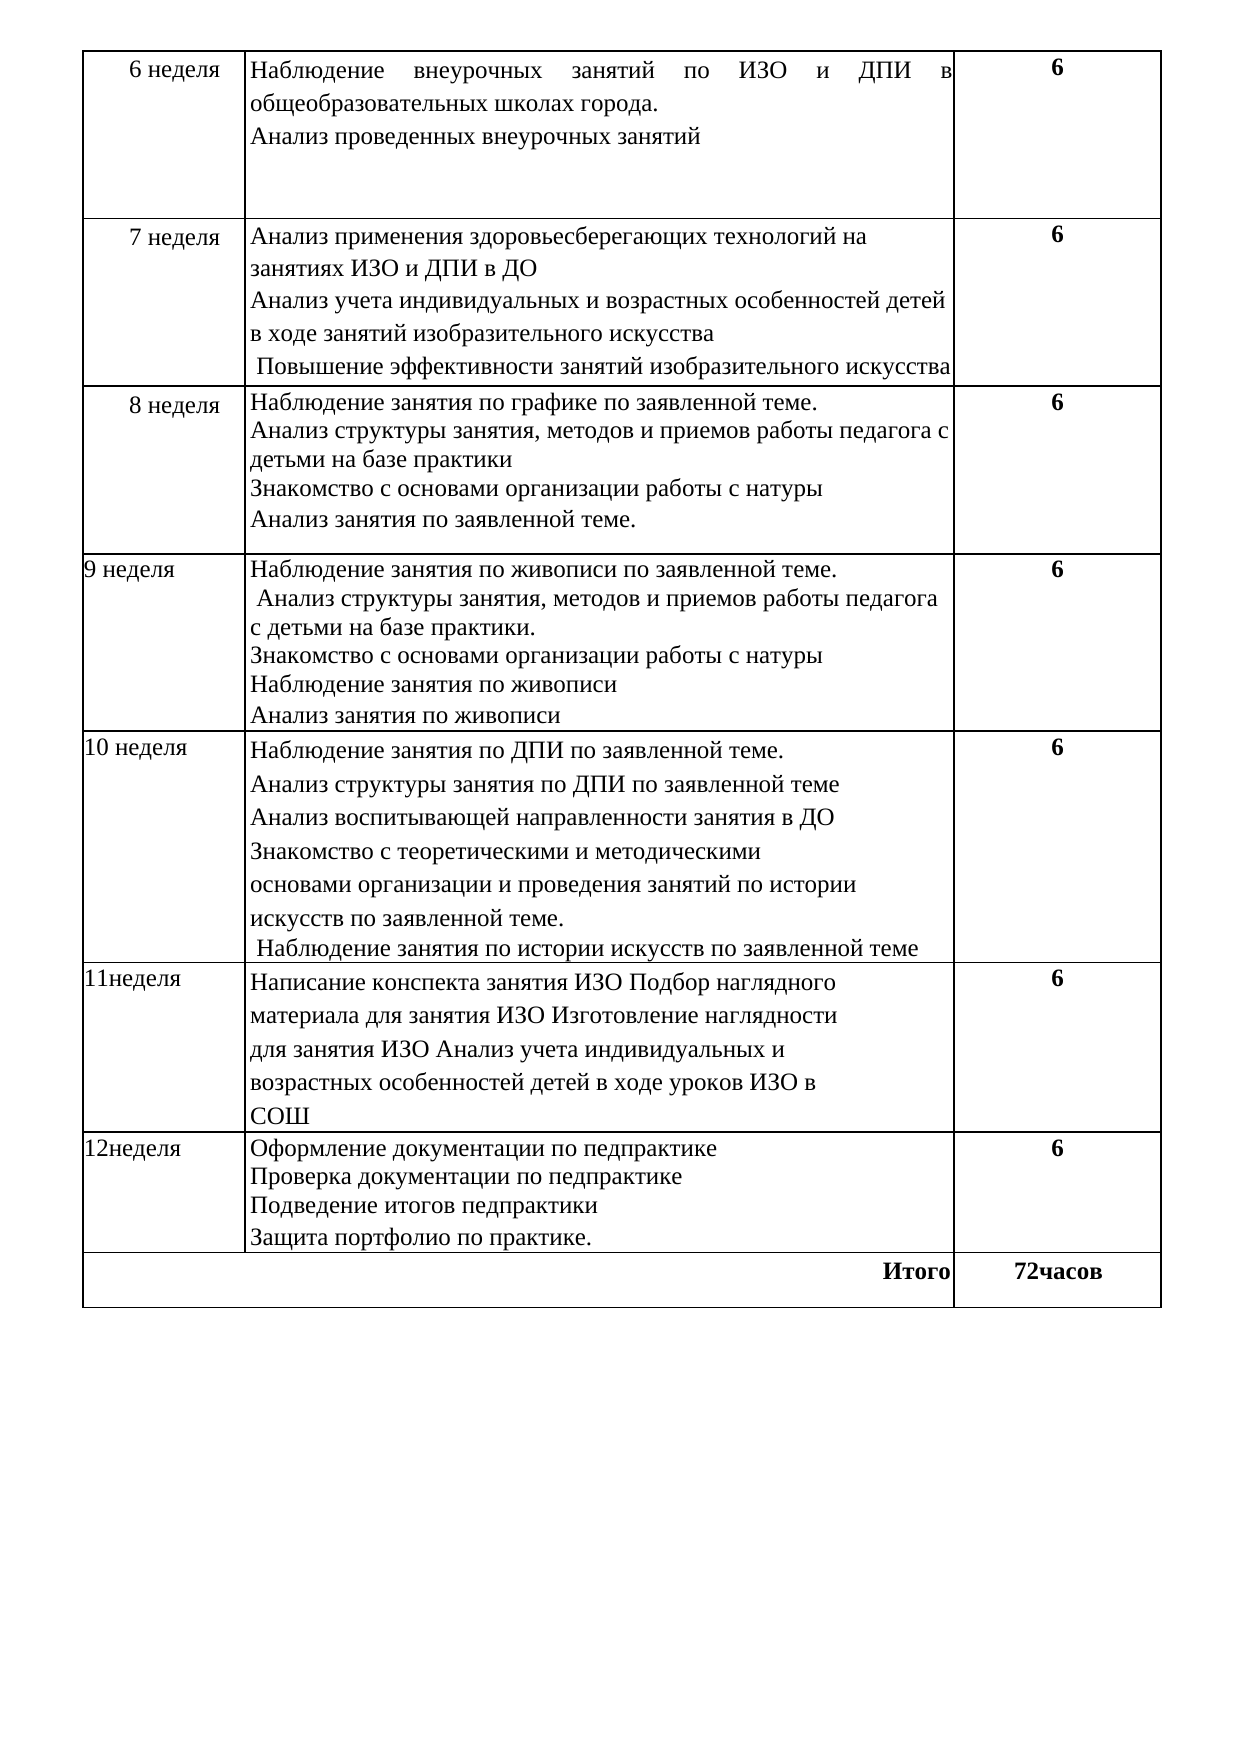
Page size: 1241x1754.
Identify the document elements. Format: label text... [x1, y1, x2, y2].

table_cell 72часов [955, 1253, 1160, 1307]
table_cell 7 неделя [84, 219, 244, 385]
table_cell 10 неделя [84, 732, 244, 962]
table_cell 6 [955, 219, 1160, 385]
table_cell 6 [955, 732, 1160, 962]
table_cell 12неделя [84, 1133, 244, 1252]
table_cell Оформление документации по педпрактике Проверка документации по педпрактике Подведение итогов педпрактики Защита портфолио по практике. [246, 1133, 953, 1252]
table_cell 11неделя [84, 963, 244, 1131]
table_cell Наблюдение занятия по графике по заявленной теме. Анализ структуры занятия, методов и приемов работы педагога с детьми на базе практики Знакомство с основами организации работы с натуры Анализ занятия по заявленной теме. [246, 387, 953, 553]
table_cell 6 [955, 52, 1160, 218]
table_cell 6 [955, 555, 1160, 730]
table_cell 6 неделя [84, 52, 244, 218]
table_cell 6 [955, 387, 1160, 553]
table_cell Наблюдение занятия по живописи по заявленной теме. Анализ структуры занятия, методов и приемов работы педагога с детьми на базе практики. Знакомство с основами организации работы с натуры Наблюдение занятия по живописи Анализ занятия по живописи [246, 555, 953, 730]
table_cell Анализ применения здоровьесберегающих технологий на занятиях ИЗО и ДПИ в ДО Анализ учета индивидуальных и возрастных особенностей детей в ходе занятий изобразительного искусства Повышение эффективности занятий изобразительного искусства [246, 219, 953, 385]
table_cell Наблюдение внеурочных занятий по ИЗО и ДПИ в общеобразовательных школах города. Анализ проведенных внеурочных занятий [246, 52, 953, 218]
table_cell 6 [955, 1133, 1160, 1252]
table_cell Написание конспекта занятия ИЗО Подбор наглядного материала для занятия ИЗО Изготовление наглядности для занятия ИЗО Анализ учета индивидуальных и возрастных особенностей детей в ходе уроков ИЗО в СОШ [246, 963, 953, 1131]
table_cell 8 неделя [84, 387, 244, 553]
table_cell 6 [955, 963, 1160, 1131]
table_cell 9 неделя [84, 555, 244, 730]
table_cell Наблюдение занятия по ДПИ по заявленной теме. Анализ структуры занятия по ДПИ по заявленной теме Анализ воспитывающей направленности занятия в ДО Знакомство с теоретическими и методическими основами организации и проведения занятий по истории искусств по заявленной теме. Наблюдение занятия по истории искусств по заявленной теме [246, 732, 953, 962]
table_cell Итого [84, 1253, 953, 1307]
